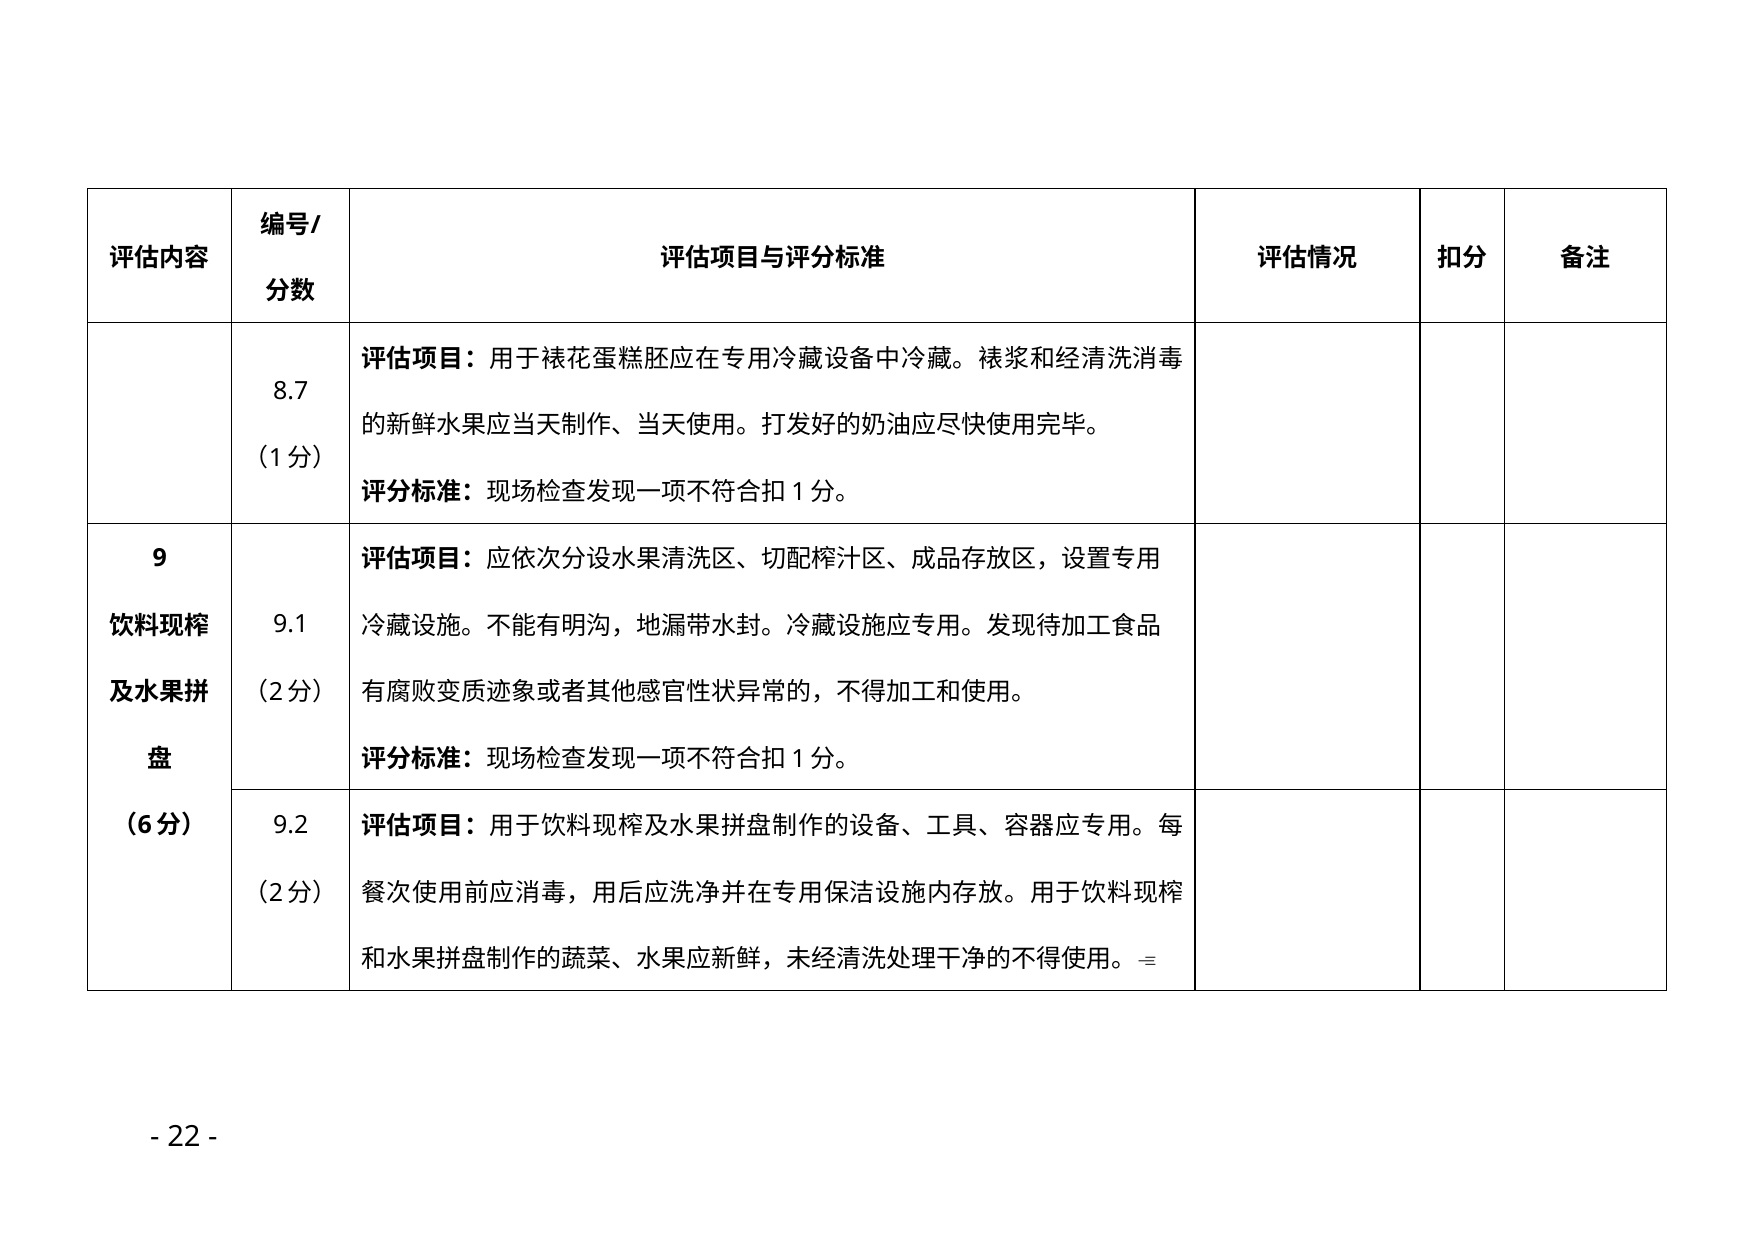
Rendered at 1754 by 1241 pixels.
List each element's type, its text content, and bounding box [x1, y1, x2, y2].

table_header 评估项目与评分标准 [350, 189, 1194, 322]
table_cell [1196, 323, 1419, 522]
table_cell 8.7 （1分） [232, 323, 349, 522]
table_cell 评估项目：应依次分设水果清洗区、切配榨汁区、成品存放区，设置专用冷藏设施。不能有明沟，地漏带水封。冷藏设施应专用。发现待加工食品有腐败变质迹象或者其他感官性状异常的，不得加工和使用。 评分标准：现场检查发现一项不符合扣1分。 [350, 524, 1194, 789]
table_cell [1196, 524, 1419, 789]
table_cell [1505, 524, 1666, 789]
table_cell [1505, 790, 1666, 990]
table_cell 9 饮料现榨及水果拼盘 （6分） [88, 524, 231, 990]
table_cell [1421, 790, 1504, 990]
table_cell [1421, 323, 1504, 522]
table_cell [1505, 323, 1666, 522]
table_header 扣分 [1421, 189, 1504, 322]
table_cell 评估项目：用于裱花蛋糕胚应在专用冷藏设备中冷藏。裱浆和经清洗消毒的新鲜水果应当天制作、当天使用。打发好的奶油应尽快使用完毕。 评分标准：现场检查发现一项不符合扣1分。 [350, 323, 1194, 522]
table_cell [1421, 524, 1504, 789]
table_header 评估情况 [1196, 189, 1419, 322]
table_cell 9.2 （2分） [232, 790, 349, 990]
table_cell [1196, 790, 1419, 990]
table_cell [350, 790, 1194, 990]
table_cell 9.1 （2分） [232, 524, 349, 789]
table_header 评估内容 [88, 189, 231, 322]
table_header 备注 [1505, 189, 1666, 322]
table_header 编号/ 分数 [232, 189, 349, 322]
